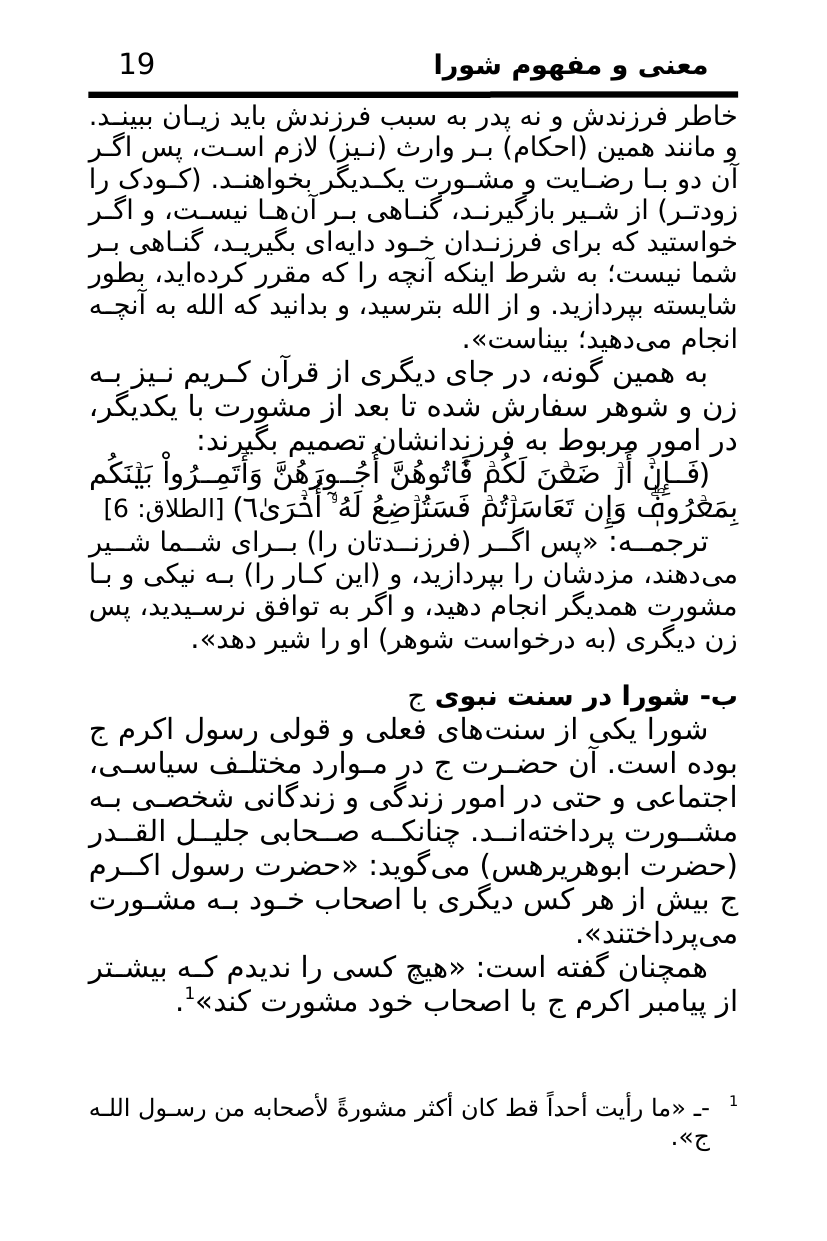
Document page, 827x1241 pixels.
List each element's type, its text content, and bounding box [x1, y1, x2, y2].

text به همین گونه، در جای دیگری از قرآن كریم نیز به زن و شوهر سفارش شده تا بعد از مشورت با یكدیگر، در امور مربوط به فرزندانشان تصمیم بگیرند: [89, 355, 738, 457]
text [89, 100, 738, 355]
text ب- شورا در سنت نبوی ج [89, 681, 738, 712]
text ترجمه: «پس اگر (فرزندتان را) برای شما شیر می‌دهند، مزدشان را بپردازید، و (این کار را) به نیکی و با مشورت همدیگر انجام دهید، و اگر به توافق نرسیدید، پس زن دیگری (به درخواست شوهر) او را شیر دهد». [89, 525, 738, 656]
text همچنان گفته است: «هیچ كسی را ندیدم كه بیشتر از پیامبر اكرم ج با اصحاب خود مشورت كند». [89, 950, 738, 1018]
text شورا یكی از سنت‌های فعلی و قولی رسول اكرم ج بوده است. آن حضرت ج در موارد مختلف سیاسی، اجتماعی و حتی در امور زندگی و زندگانی شخصی به مشورت پرداخته‌اند. چنانکه صحابی جلیل القدر (حضرت ابوهریرهس) می‌گوید: «حضرت رسول اكرم ج بیش از هر كس دیگری با اصحاب خود به مشورت می‌پرداختند». [89, 712, 738, 950]
text ﴿فَإِنۡ أَرۡضَعۡنَ لَكُمۡ فَ‍َٔاتُوهُنَّ أُجُورَهُنَّ وَأۡتَمِرُواْ بَيۡنَكُم بِمَعۡرُوفٖۖ وَإِن تَعَاسَرۡتُمۡ فَسَتُرۡضِعُ لَهُۥٓ أُخۡرَىٰ٦﴾ [الطلاق: 6] [89, 457, 738, 525]
